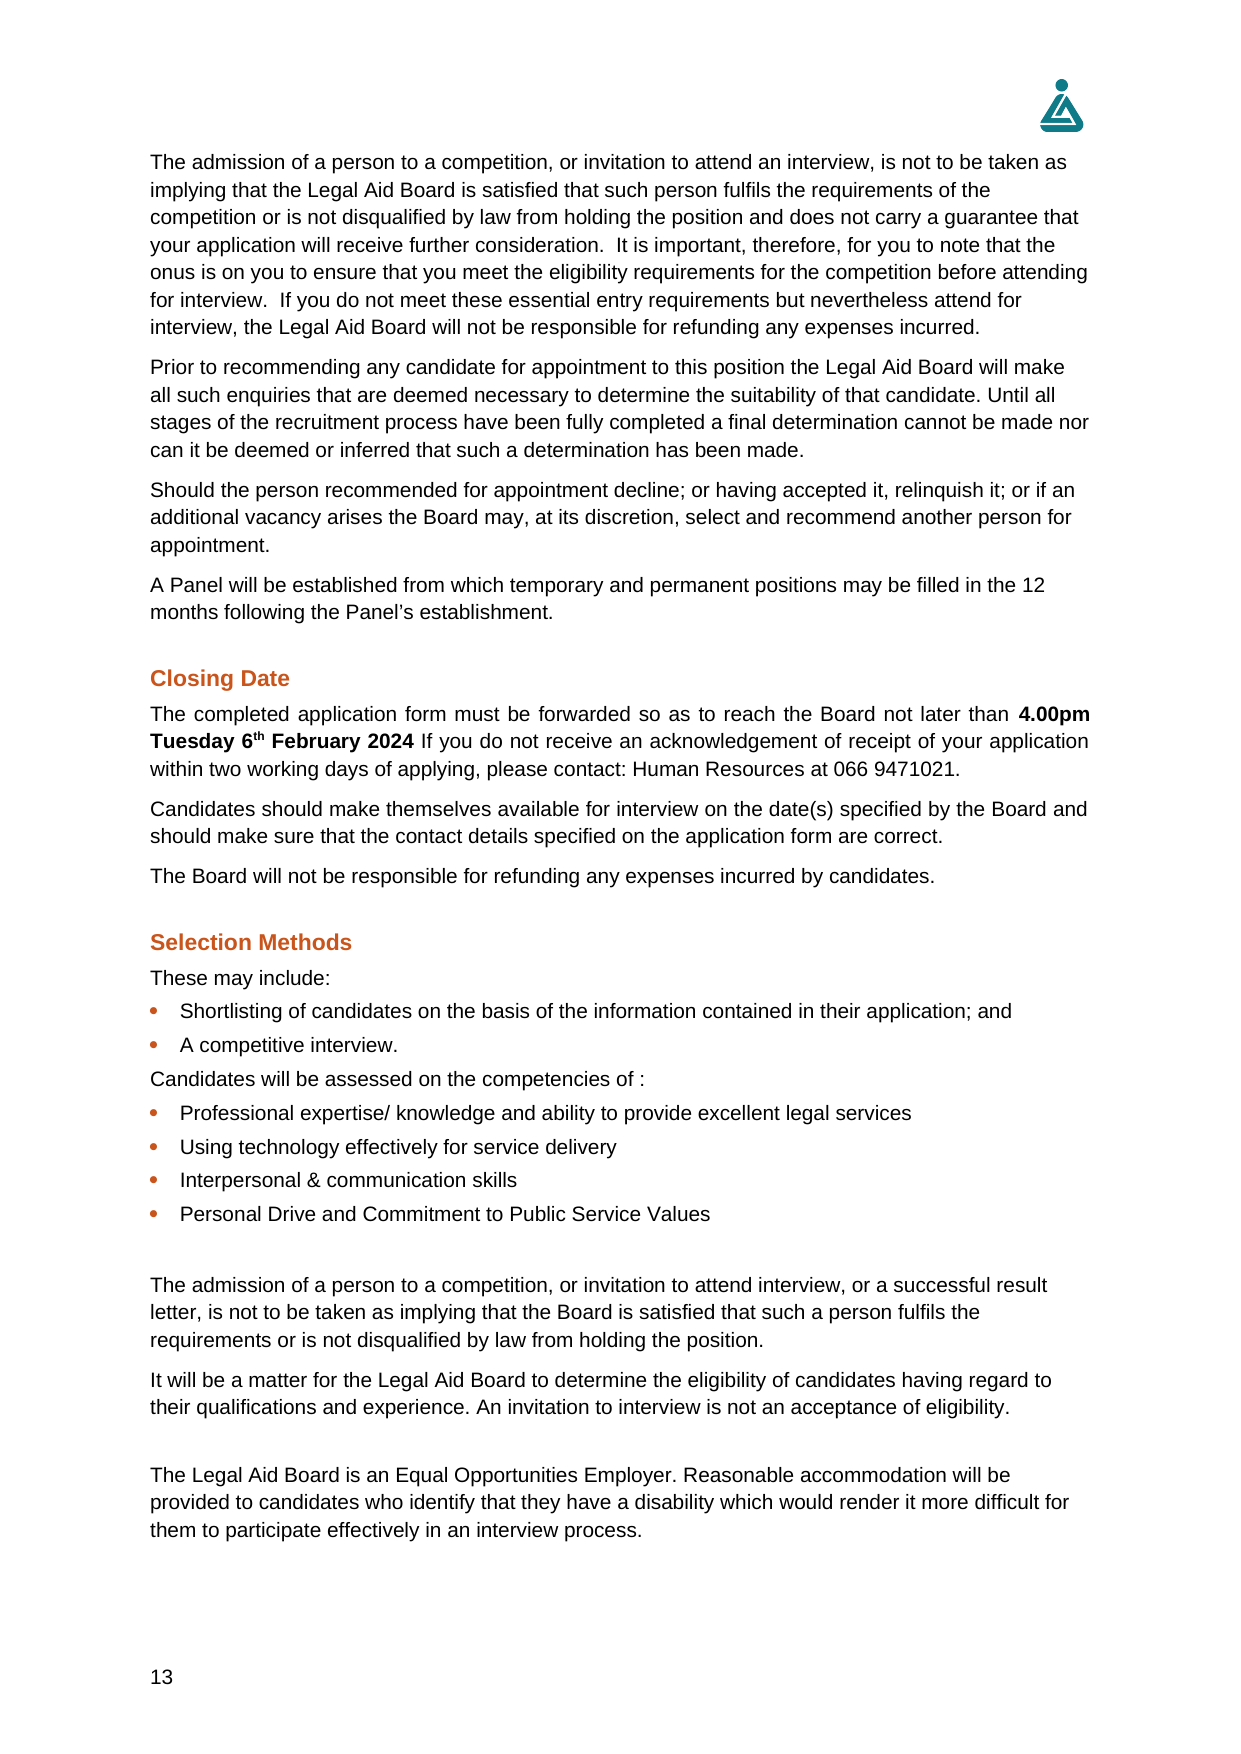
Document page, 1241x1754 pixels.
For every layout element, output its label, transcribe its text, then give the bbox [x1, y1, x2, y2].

text The Board will not be responsible for refunding any expenses incurred by candidates. [150, 864, 1090, 888]
text Personal Drive and Commitment to Public Service Values [150, 1202, 1090, 1226]
subtitle Selection Methods [150, 929, 1090, 955]
text Shortlisting of candidates on the basis of the information contained in their application; and [150, 999, 1090, 1023]
text Interpersonal & communication skills [150, 1168, 1090, 1192]
subtitle Closing Date [150, 665, 1090, 691]
text The completed application form must be forwarded so as to reach the Board not later than 4.00pm Tuesday 6th February 2024 If you do not receive an acknowledgement of receipt of your application within two working days of applying, please contact: Human Resources at 066 9471021. [150, 701, 1090, 780]
text A competitive interview. [150, 1033, 1090, 1057]
text The admission of a person to a competition, or invitation to attend an interview, is not to be taken as implying that the Legal Aid Board is satisfied that such person fulfils the requirements of the competition or is not disqualified by law from holding the position and does not carry a guarantee that your application will receive further consideration. It is important, therefore, for you to note that the onus is on you to ensure that you meet the eligibility requirements for the competition before attending for interview. If you do not meet these essential entry requirements but nevertheless attend for interview, the Legal Aid Board will not be responsible for refunding any expenses incurred. [150, 150, 1090, 339]
list Candidates will be assessed on the competencies of : [150, 1067, 1090, 1091]
list These may include: [150, 965, 1090, 989]
text The Legal Aid Board is an Equal Opportunities Employer. Reasonable accommodation will be provided to candidates who identify that they have a disability which would render it more difficult for them to participate effectively in an interview process. [150, 1462, 1090, 1541]
text Prior to recommending any candidate for appointment to this position the Legal Aid Board will make all such enquiries that are deemed necessary to determine the suitability of that candidate. Until all stages of the recruitment process have been fully completed a final determination cannot be made nor can it be deemed or inferred that such a determination has been made. [150, 355, 1090, 461]
text Should the person recommended for appointment decline; or having accepted it, relinquish it; or if an additional vacancy arises the Board may, at its discretion, select and recommend another person for appointment. [150, 477, 1090, 556]
text The admission of a person to a competition, or invitation to attend interview, or a successful result letter, is not to be taken as implying that the Board is satisfied that such a person fulfils the requirements or is not disqualified by law from holding the position. [150, 1272, 1090, 1351]
text Professional expertise/ knowledge and ability to provide excellent legal services [150, 1101, 1090, 1125]
text Candidates should make themselves available for interview on the date(s) specified by the Board and should make sure that the contact details specified on the application form are correct. [150, 796, 1090, 848]
text Using technology effectively for service delivery [150, 1134, 1090, 1158]
text It will be a matter for the Legal Aid Board to determine the eligibility of candidates having regard to their qualifications and experience. An invitation to interview is not an acceptance of eligibility. [150, 1367, 1090, 1419]
picture [1031, 65, 1091, 149]
text A Panel will be established from which temporary and permanent positions may be filled in the 12 months following the Panel’s establishment. [150, 572, 1090, 624]
